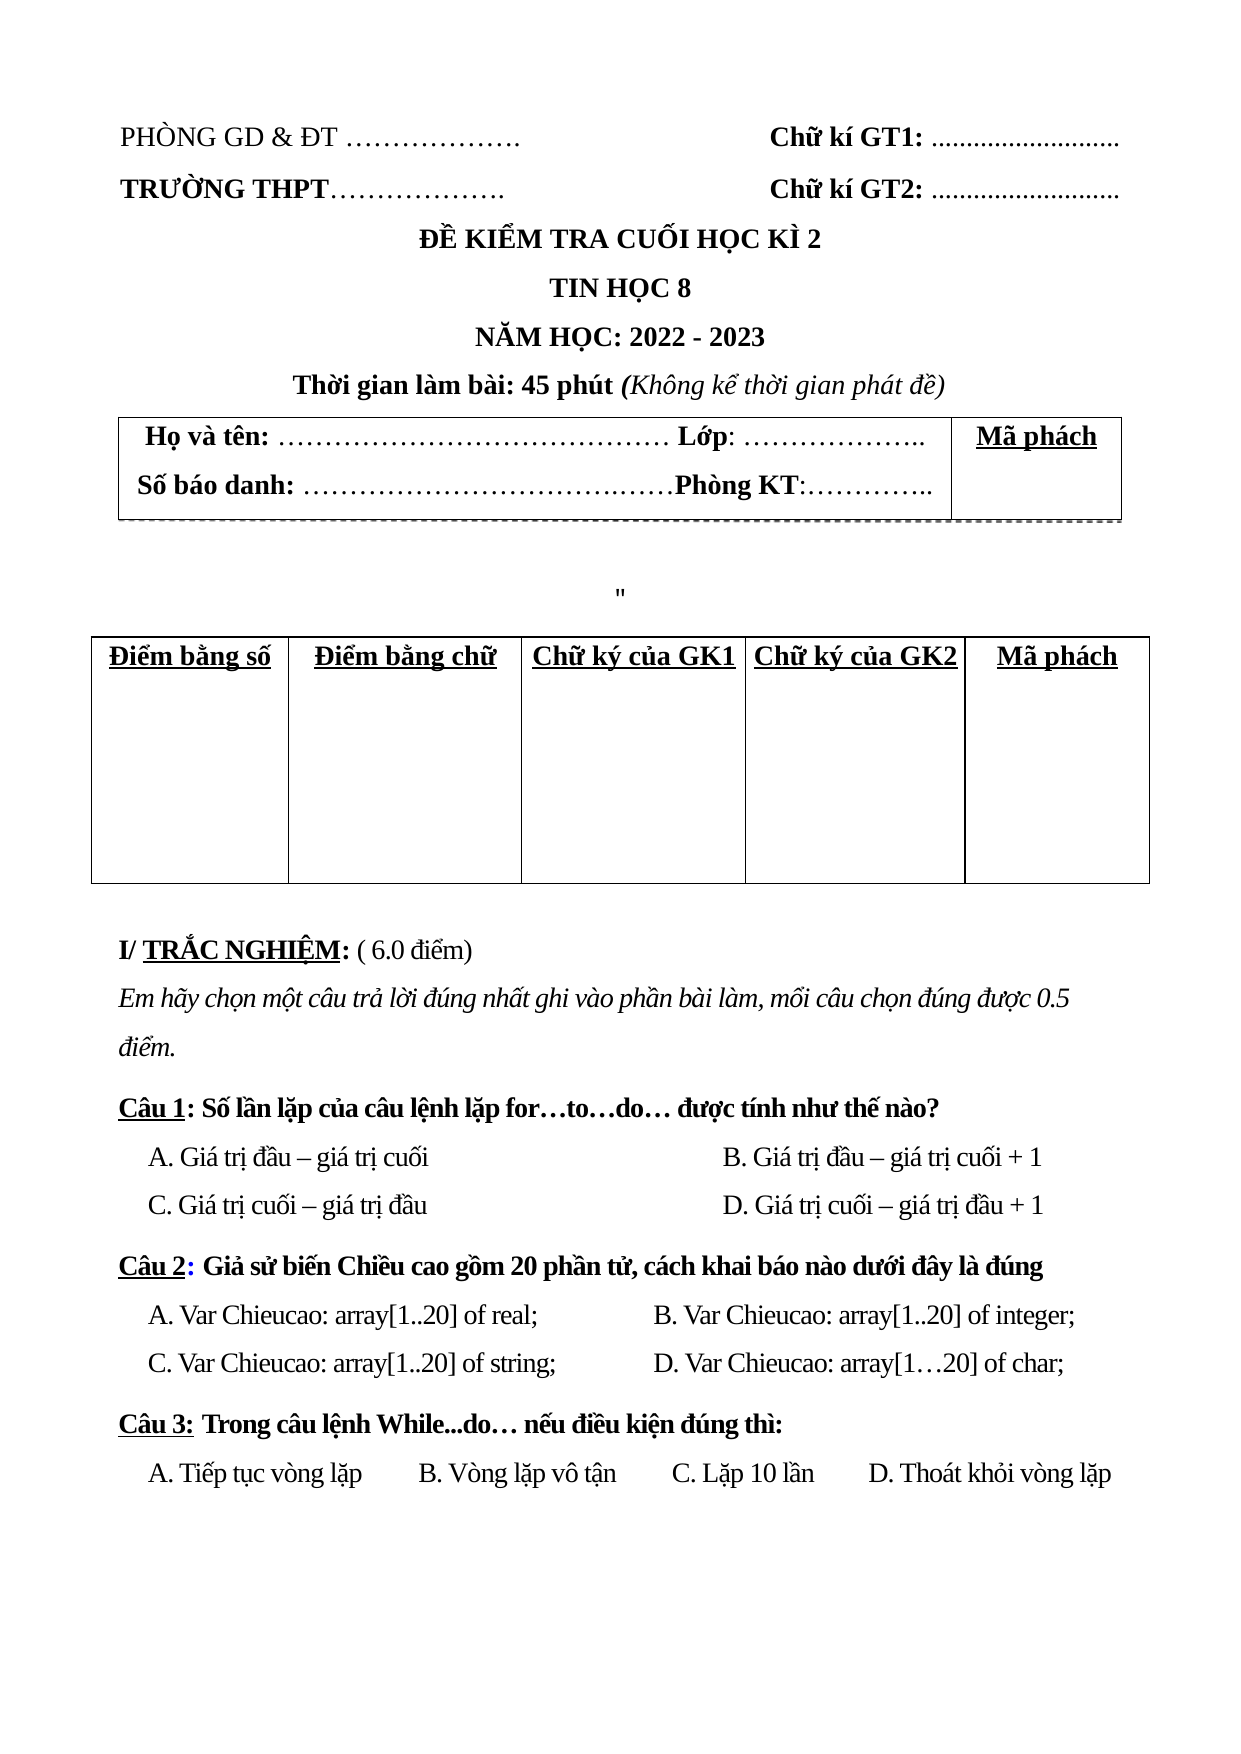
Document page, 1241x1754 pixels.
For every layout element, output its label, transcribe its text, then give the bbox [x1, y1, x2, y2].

text A. Tiếp tục vòng lặp B. Vòng lặp vô tận C. Lặp 10 lần D. Thoát khỏi vòng lặp [118, 1456, 1122, 1488]
table_header Chữ kí GT1: ........................... [619, 118, 1122, 170]
table_header PHÒNG GD & ĐT ………………. [118, 118, 619, 170]
table_header Chữ ký của GK2 [746, 638, 964, 883]
text A. Var Chieucao: array[1..20] of real; B. Var Chieucao: array[1..20] of integer; [118, 1298, 1122, 1330]
text Câu 1: Số lần lặp của câu lệnh lặp for…to…do… được tính như thế nào? [118, 1091, 1122, 1123]
text " [118, 579, 1122, 617]
text Thời gian làm bài: 45 phút (Không kể thời gian phát đề) [118, 368, 1122, 401]
text NĂM HỌC: 2022 - 2023 [118, 319, 1122, 352]
text A. Giá trị đầu – giá trị cuối B. Giá trị đầu – giá trị cuối + 1 [118, 1139, 1122, 1172]
text ĐỀ KIỂM TRA CUỐI HỌC KÌ 2 [118, 222, 1122, 255]
text C. Giá trị cuối – giá trị đầu D. Giá trị cuối – giá trị đầu + 1 [118, 1188, 1122, 1221]
table_cell TRƯỜNG THPT………………. [118, 170, 619, 222]
picture [118, 519, 1123, 523]
table_header Chữ ký của GK1 [522, 638, 745, 883]
text Câu 2: Giả sử biến Chiều cao gồm 20 phần tử, cách khai báo nào dưới đây là đúng [118, 1249, 1122, 1282]
table_header Họ và tên: …………………………………… Lớp: ……………….. Số báo danh: …………………………….……Phòng KT:………….. [119, 418, 951, 518]
text TIN HỌC 8 [118, 271, 1122, 303]
text I/ TRẮC NGHIỆM: ( 6.0 điểm) [118, 933, 1122, 965]
table_header Điểm bằng số [92, 638, 288, 883]
text Em hãy chọn một câu trả lời đúng nhất ghi vào phần bài làm, mổi câu chọn đúng được 0.5 điểm. [118, 981, 1122, 1062]
text C. Var Chieucao: array[1..20] of string; D. Var Chieucao: array[1…20] of char; [118, 1346, 1122, 1379]
table_cell Chữ kí GT2: ........................... [619, 170, 1122, 222]
text Câu 3: Trong câu lệnh While...do… nếu điều kiện đúng thì: [118, 1407, 1122, 1440]
table_header Mã phách [966, 638, 1149, 883]
table_header Điểm bằng chữ [289, 638, 521, 883]
table_header Mã phách [952, 418, 1121, 518]
